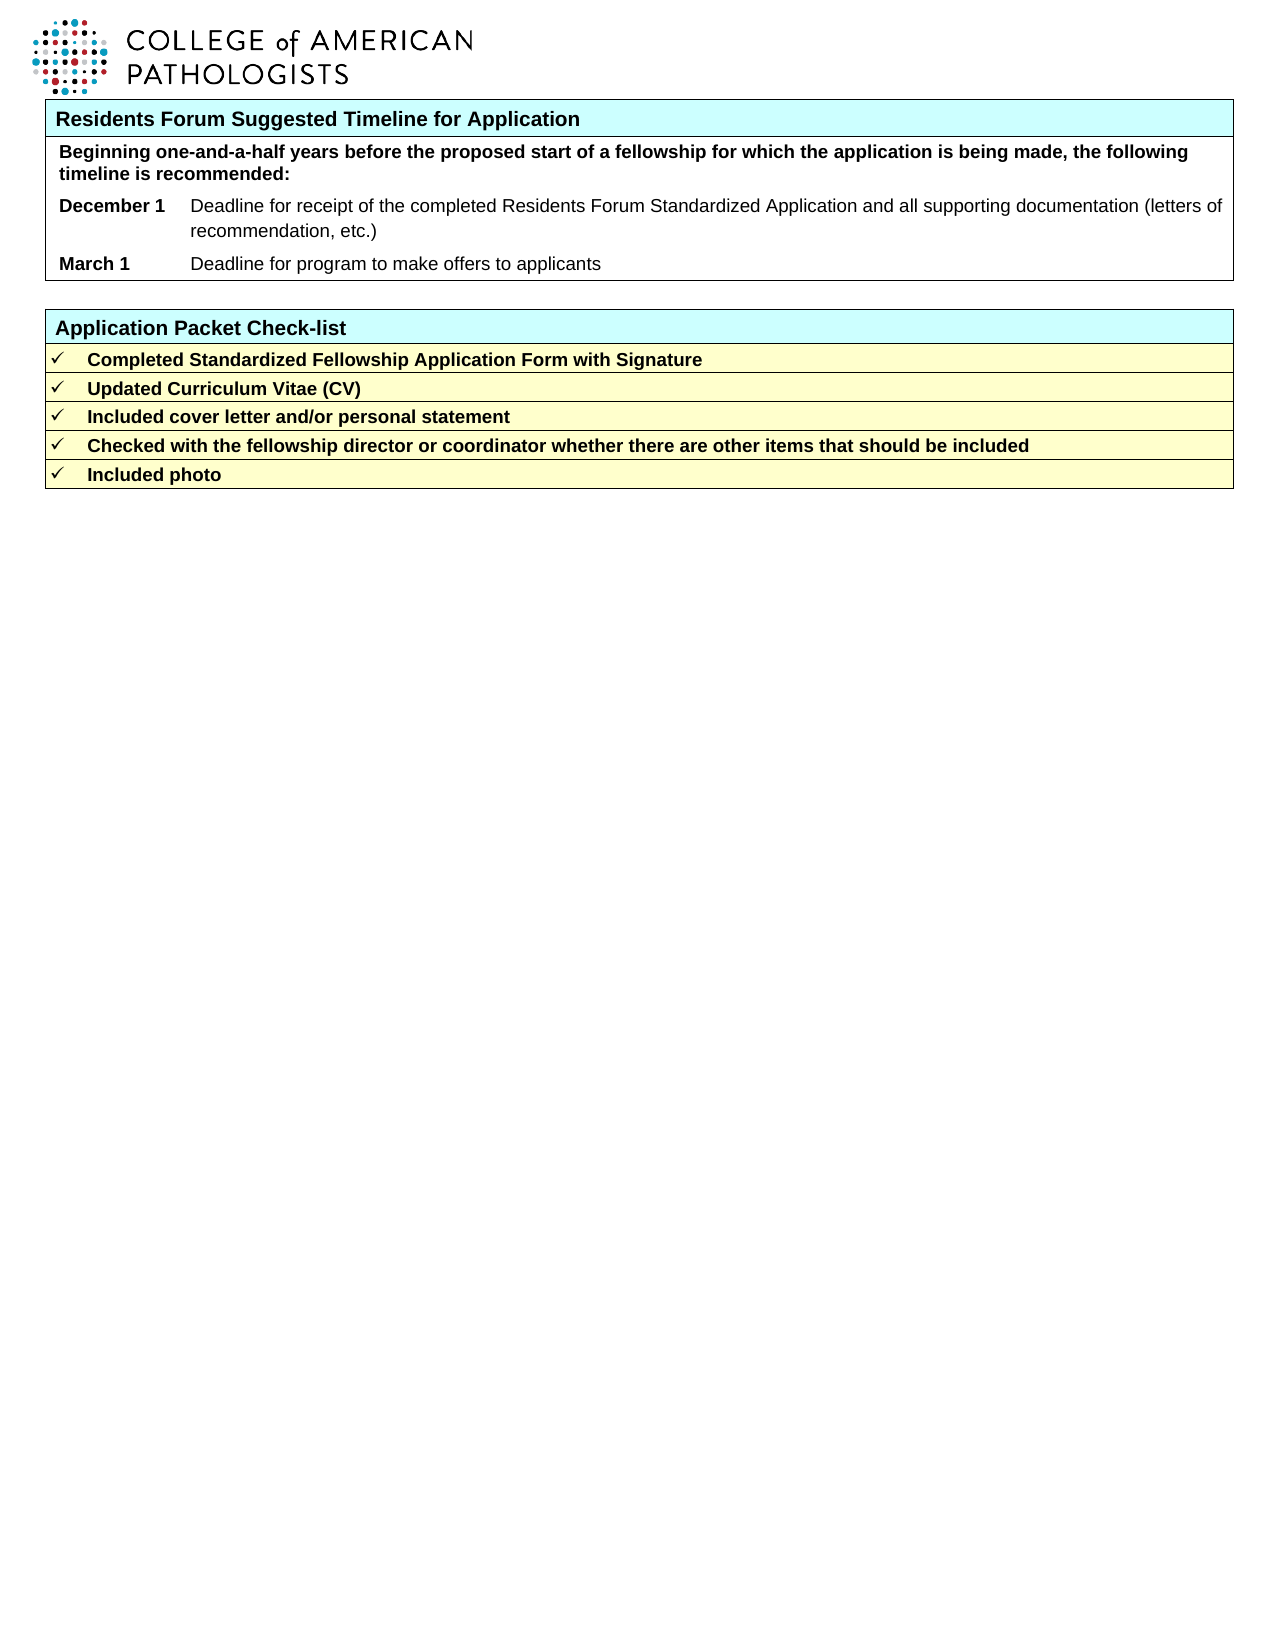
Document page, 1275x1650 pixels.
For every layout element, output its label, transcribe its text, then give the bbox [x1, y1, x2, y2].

table_cell Checked with the fellowship director or coordinator whether there are other items that should be included [46, 431, 1233, 459]
table_cell Included photo [46, 460, 1233, 488]
table_cell Completed Standardized Fellowship Application Form with Signature [46, 344, 1233, 372]
table_cell Updated Curriculum Vitae (CV) [46, 373, 1233, 401]
table_header Application Packet Check-list [46, 310, 1233, 343]
table_cell Included cover letter and/or personal statement [46, 402, 1233, 430]
table_cell Beginning one-and-a-half years before the proposed start of a fellowship for which the application is being made, the following timeline is recommended: December 1 Deadline for receipt of the completed Residents Forum Standardized Application and all supporting documentation (letters of recommendation, etc.) March 1 Deadline for program to make offers to applicants [46, 137, 1233, 280]
picture [32, 19, 472, 95]
table_header Residents Forum Suggested Timeline for Application [46, 100, 1233, 136]
